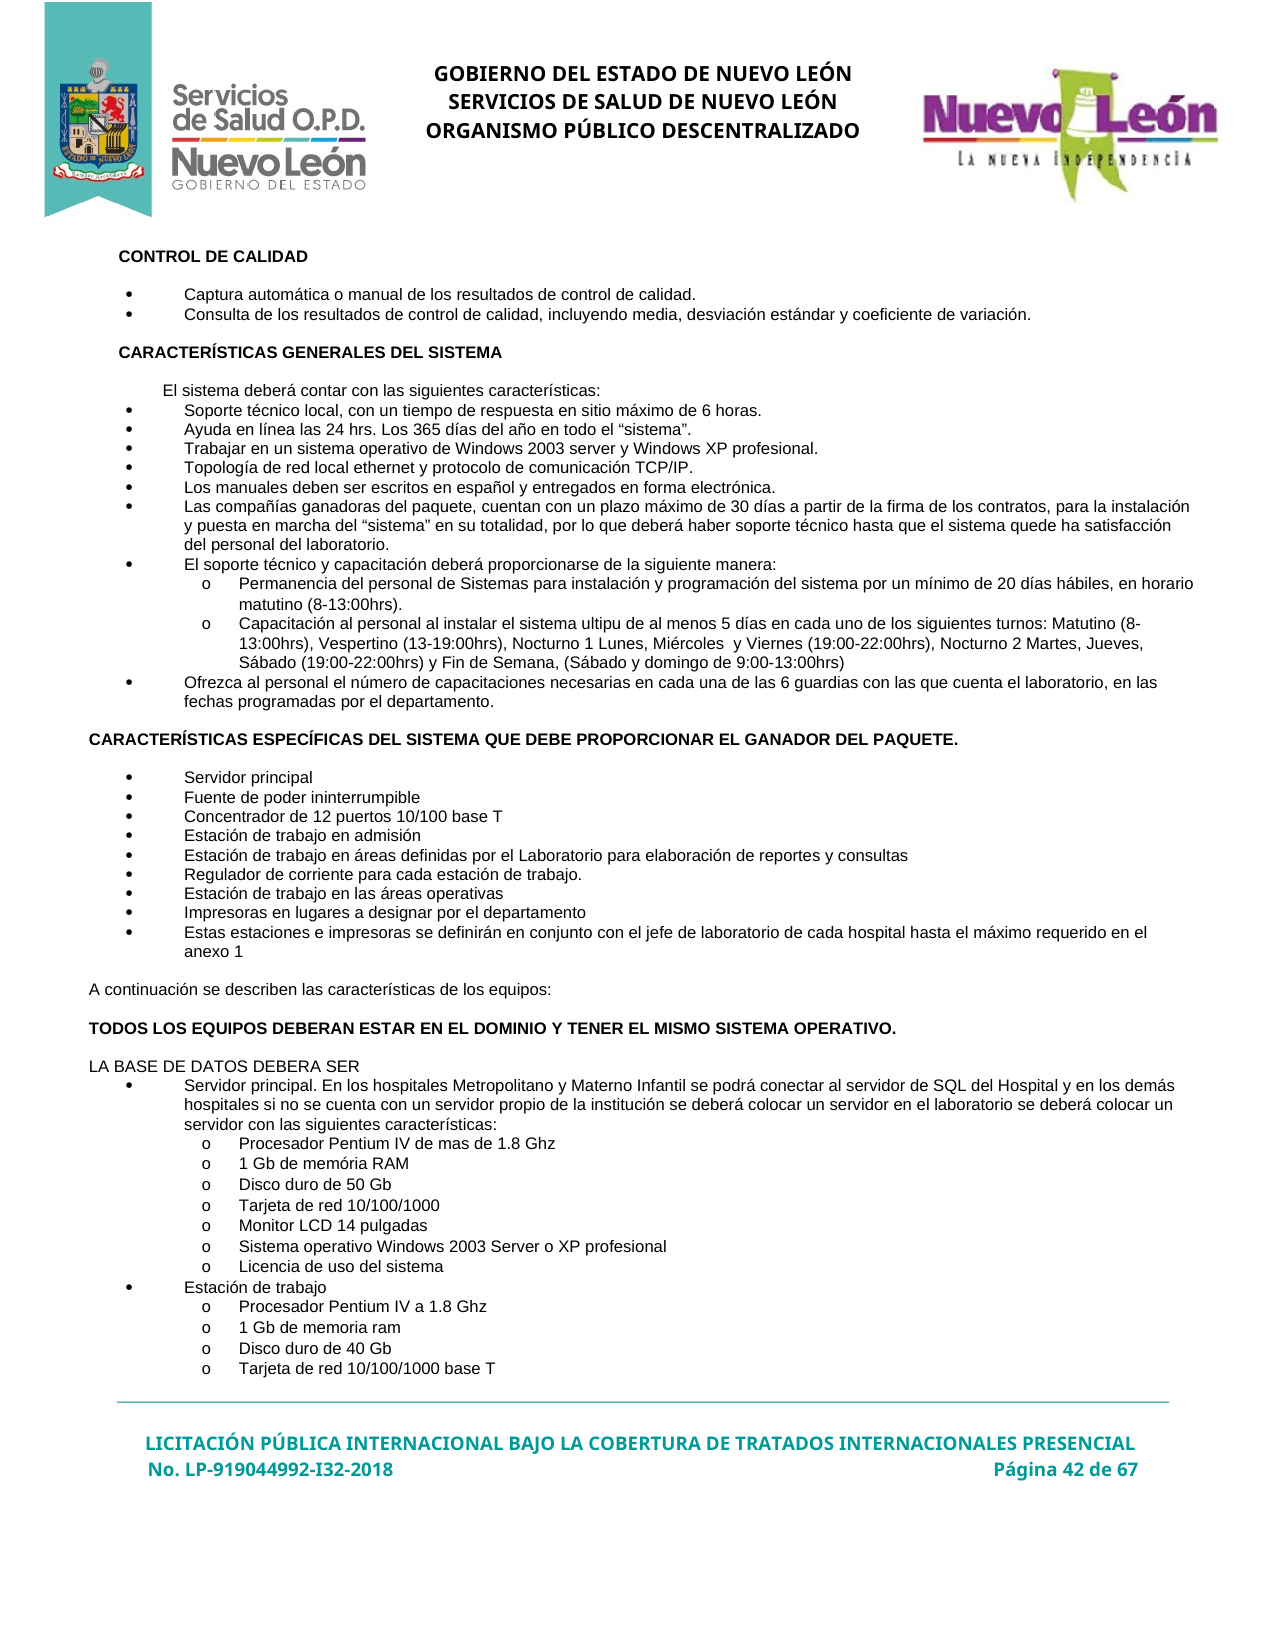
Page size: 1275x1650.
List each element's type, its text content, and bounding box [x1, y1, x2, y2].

list Captura automática o manual de los resultados de control de calidad. [126, 285, 1197, 304]
list Impresoras en lugares a designar por el departamento [126, 903, 1197, 922]
list 1 Gb de memoria ram [201, 1318, 1197, 1338]
list Las compañías ganadoras del paquete, cuentan con un plazo máximo de 30 días a partir de la firma de los contratos, para la instalación y puesta en marcha del “sistema” en su totalidad, por lo que deberá haber soporte técnico hasta que el sistema quede ha satisfacción del personal del laboratorio. [126, 497, 1197, 554]
list Estas estaciones e impresoras se definirán en conjunto con el jefe de laboratorio de cada hospital hasta el máximo requerido en el anexo 1 [126, 922, 1197, 961]
list Estación de trabajo [126, 1278, 1197, 1297]
picture [15, 2, 1249, 229]
list Capacitación al personal al instalar el sistema ultipu de al menos 5 días en cada uno de los siguientes turnos: Matutino (8-13:00hrs), Vespertino (13-19:00hrs), Nocturno 1 Lunes, Miércoles y Viernes (19:00-22:00hrs), Nocturno 2 Martes, Jueves, Sábado (19:00-22:00hrs) y Fin de Semana, (Sábado y domingo de 9:00-13:00hrs) [201, 613, 1197, 672]
subtitle CARACTERÍSTICAS GENERALES DEL SISTEMA [118, 343, 1251, 362]
list Consulta de los resultados de control de calidad, incluyendo media, desviación estándar y coeficiente de variación. [126, 304, 1197, 324]
text LA BASE DE DATOS DEBERA SER [89, 1057, 1251, 1076]
subtitle CONTROL DE CALIDAD [118, 247, 1251, 266]
list Procesador Pentium IV de mas de 1.8 Ghz [201, 1133, 1197, 1154]
list Estación de trabajo en admisión [126, 826, 1197, 845]
text TODOS LOS EQUIPOS DEBERAN ESTAR EN EL DOMINIO Y TENER EL MISMO SISTEMA OPERATIVO. [89, 1018, 1251, 1038]
list Tarjeta de red 10/100/1000 base T [201, 1359, 1197, 1380]
list Monitor LCD 14 pulgadas [201, 1216, 1197, 1237]
text El sistema deberá contar con las siguientes características: [89, 381, 1197, 400]
list Sistema operativo Windows 2003 Server o XP profesional [201, 1237, 1197, 1257]
list Ayuda en línea las 24 hrs. Los 365 días del año en todo el “sistema”. [126, 420, 1197, 439]
list Soporte técnico local, con un tiempo de respuesta en sitio máximo de 6 horas. [126, 400, 1197, 420]
list Los manuales deben ser escritos en español y entregados en forma electrónica. [126, 477, 1197, 497]
list Estación de trabajo en las áreas operativas [126, 884, 1197, 903]
list Estación de trabajo en áreas definidas por el Laboratorio para elaboración de reportes y consultas [126, 845, 1197, 865]
list Trabajar en un sistema operativo de Windows 2003 server y Windows XP profesional. [126, 439, 1197, 458]
list Concentrador de 12 puertos 10/100 base T [126, 807, 1197, 826]
list Tarjeta de red 10/100/1000 [201, 1195, 1197, 1216]
list Disco duro de 40 Gb [201, 1338, 1197, 1359]
list Topología de red local ethernet y protocolo de comunicación TCP/IP. [126, 458, 1197, 477]
list Licencia de uso del sistema [201, 1257, 1197, 1278]
list Ofrezca al personal el número de capacitaciones necesarias en cada una de las 6 guardias con las que cuenta el laboratorio, en las fechas programadas por el departamento. [126, 672, 1197, 711]
list Procesador Pentium IV a 1.8 Ghz [201, 1297, 1197, 1318]
list El soporte técnico y capacitación deberá proporcionarse de la siguiente manera: [126, 554, 1197, 574]
list Regulador de corriente para cada estación de trabajo. [126, 865, 1197, 884]
list Disco duro de 50 Gb [201, 1175, 1197, 1195]
text CARACTERÍSTICAS ESPECÍFICAS DEL SISTEMA QUE DEBE PROPORCIONAR EL GANADOR DEL PAQUETE. [89, 730, 1251, 749]
list Permanencia del personal de Sistemas para instalación y programación del sistema por un mínimo de 20 días hábiles, en horario matutino (8-13:00hrs). [201, 574, 1197, 613]
list Servidor principal. En los hospitales Metropolitano y Materno Infantil se podrá conectar al servidor de SQL del Hospital y en los demás hospitales si no se cuenta con un servidor propio de la institución se deberá colocar un servidor en el laboratorio se deberá colocar un servidor con las siguientes características: [126, 1076, 1197, 1133]
list Servidor principal [126, 768, 1197, 788]
list 1 Gb de memória RAM [201, 1154, 1197, 1175]
list Fuente de poder ininterrumpible [126, 788, 1197, 807]
text A continuación se describen las características de los equipos: [89, 980, 1251, 999]
